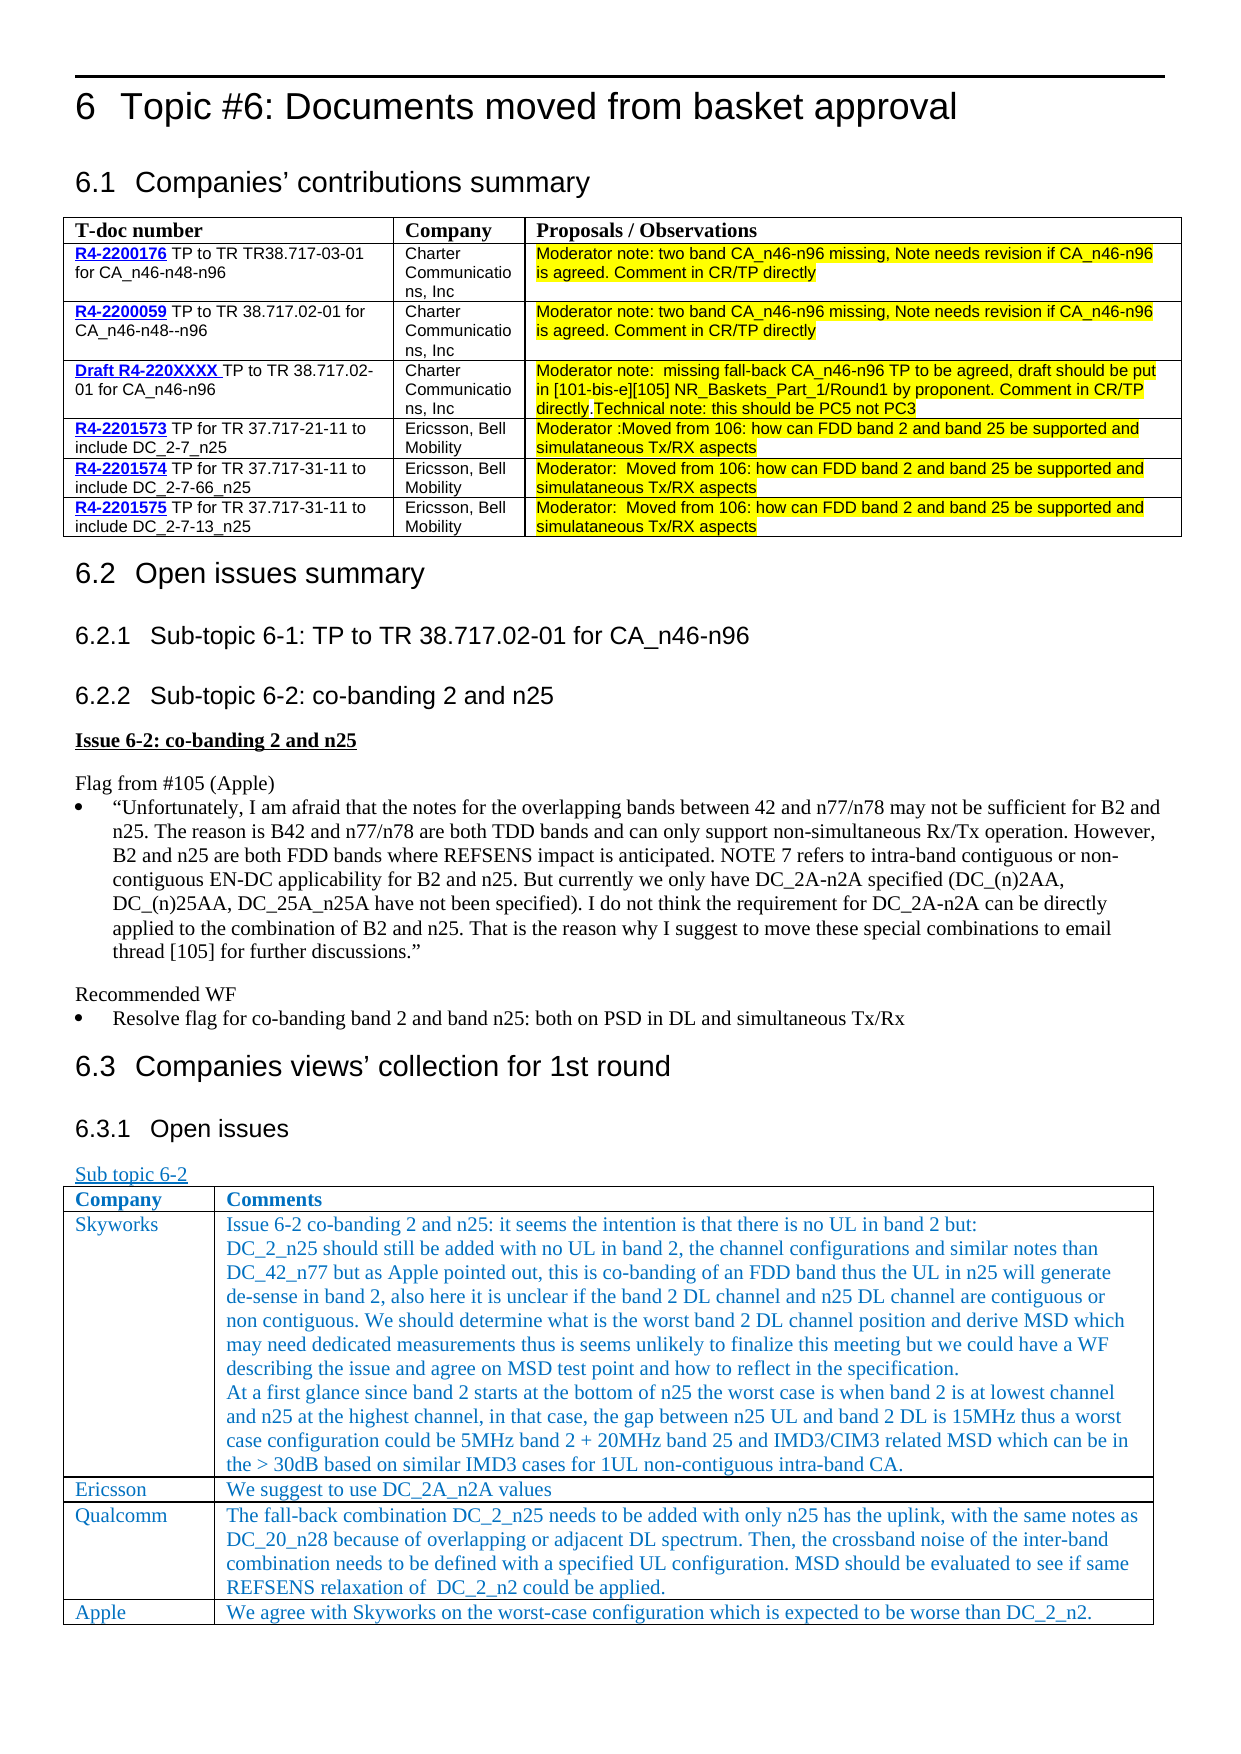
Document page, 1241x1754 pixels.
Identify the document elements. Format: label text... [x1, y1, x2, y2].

table_cell Ericsson, Bell Mobility [394, 419, 524, 457]
text Recommended WF [75, 982, 1165, 1006]
table_cell Moderator: Moved from 106: how can FDD band 2 and band 25 be supported and simulataneous Tx/RX aspects [757, 498, 1181, 536]
table_cell R4-2200059 TP to TR 38.717.02-01 for CA_n46-n48--n96 [64, 302, 393, 359]
table_cell Ericsson, Bell Mobility [394, 498, 524, 536]
table_cell Charter Communications, Inc [394, 361, 524, 418]
table_header Comments [215, 1187, 1153, 1211]
table_cell We agree with Skyworks on the worst-case configuration which is expected to be worse than DC_2_n2. [215, 1600, 1153, 1624]
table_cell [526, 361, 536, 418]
table_cell Moderator: Moved from 106: how can FDD band 2 and band 25 be supported and simulataneous Tx/RX aspects [757, 459, 1181, 497]
subtitle Sub-topic 6-1: TP to TR 38.717.02-01 for CA_n46-n96 [75, 621, 1165, 649]
text Issue 6-2: co-banding 2 and n25 [75, 728, 1165, 752]
table_cell Charter Communications, Inc [394, 244, 524, 301]
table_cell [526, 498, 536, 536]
table_cell Ericsson [64, 1478, 214, 1501]
table_cell Apple [64, 1600, 214, 1624]
table_cell Qualcomm [64, 1503, 214, 1599]
table_header Company [394, 218, 524, 242]
table_cell Draft R4-220XXXX TP to TR 38.717.02-01 for CA_n46-n96 [64, 361, 393, 418]
table_cell Moderator note: two band CA_n46-n96 missing, Note needs revision if CA_n46-n96 is agreed. Comment in CR/TP directly [526, 302, 1181, 359]
table_cell Moderator :Moved from 106: how can FDD band 2 and band 25 be supported and simulataneous Tx/RX aspects [757, 419, 1181, 457]
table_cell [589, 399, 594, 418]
subtitle Open issues [75, 1114, 1165, 1143]
table_cell R4-2200176 TP to TR TR38.717-03-01 for CA_n46-n48-n96 [64, 244, 393, 301]
subtitle Topic #6: Documents moved from basket approval [75, 78, 1165, 127]
table_cell Charter Communications, Inc [394, 302, 524, 359]
table_header Company [64, 1187, 214, 1211]
text Flag from #105 (Apple) [75, 771, 1165, 795]
table_cell R4-2201573 TP for TR 37.717-21-11 to include DC_2-7_n25 [64, 419, 393, 457]
table_header Proposals / Observations [526, 218, 1181, 242]
table_cell R4-2201575 TP for TR 37.717-31-11 to include DC_2-7-13_n25 [64, 498, 393, 536]
list Resolve flag for co-banding band 2 and band n25: both on PSD in DL and simultaneous Tx/Rx [75, 1006, 1165, 1030]
table_cell Moderator note: two band CA_n46-n96 missing, Note needs revision if CA_n46-n96 is agreed. Comment in CR/TP directly [526, 244, 1181, 301]
table_cell Issue 6-2 co-banding 2 and n25: it seems the intention is that there is no UL in band 2 but: DC_2_n25 should still be added with no UL in band 2, the channel configurations and similar notes than DC_42_n77 but as Apple pointed out, this is co-banding of an FDD band thus the UL in n25 will generate de-sense in band 2, also here it is unclear if the band 2 DL channel and n25 DL channel are contiguous or non contiguous. We should determine what is the worst band 2 DL channel position and derive MSD which may need dedicated measurements thus is seems unlikely to finalize this meeting but we could have a WF describing the issue and agree on MSD test point and how to reflect in the specification. At a first glance since band 2 starts at the bottom of n25 the worst case is when band 2 is at lowest channel and n25 at the highest channel, in that case, the gap between n25 UL and band 2 DL is 15MHz thus a worst case configuration could be 5MHz band 2 + 20MHz band 25 and IMD3/CIM3 related MSD which can be in the > 30dB based on similar IMD3 cases for 1UL non-contiguous intra-band CA. [215, 1212, 1153, 1476]
table_cell We suggest to use DC_2A_n2A values [215, 1478, 1153, 1501]
table_cell Ericsson, Bell Mobility [394, 459, 524, 497]
table_cell Moderator note: missing fall-back CA_n46-n96 TP to be agreed, draft should be put in [101-bis-e][105] NR_Baskets_Part_1/Round1 by proponent. Comment in CR/TP directly.Technical note: this should be PC5 not PC3 [916, 361, 1181, 418]
subtitle Open issues summary [75, 556, 1165, 589]
table_cell Skyworks [64, 1212, 214, 1476]
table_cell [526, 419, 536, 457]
subtitle Sub-topic 6-2: co-banding 2 and n25 [75, 681, 1165, 709]
table_cell R4-2201574 TP for TR 37.717-31-11 to include DC_2-7-66_n25 [64, 459, 393, 497]
subtitle Companies views’ collection for 1st round [75, 1049, 1165, 1083]
list “Unfortunately, I am afraid that the notes for the overlapping bands between 42 and n77/n78 may not be sufficient for B2 and n25. The reason is B42 and n77/n78 are both TDD bands and can only support non-simultaneous Rx/Tx operation. However, B2 and n25 are both FDD bands where REFSENS impact is anticipated. NOTE 7 refers to intra-band contiguous or non-contiguous EN-DC applicability for B2 and n25. But currently we only have DC_2A-n2A specified (DC_(n)2AA, DC_(n)25AA, DC_25A_n25A have not been specified). I do not think the requirement for DC_2A-n2A can be directly applied to the combination of B2 and n25. That is the reason why I suggest to move these special combinations to email thread [105] for further discussions.” [75, 795, 1165, 963]
text Sub topic 6-2 [75, 1161, 1165, 1186]
table_cell The fall-back combination DC_2_n25 needs to be added with only n25 has the uplink, with the same notes as DC_20_n28 because of overlapping or adjacent DL spectrum. Then, the crossband noise of the inter-band combination needs to be defined with a specified UL configuration. MSD should be evaluated to see if same REFSENS relaxation of DC_2_n2 could be applied. [215, 1503, 1153, 1599]
table_header T-doc number [64, 218, 393, 242]
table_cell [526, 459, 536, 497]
subtitle Companies’ contributions summary [75, 165, 1165, 198]
